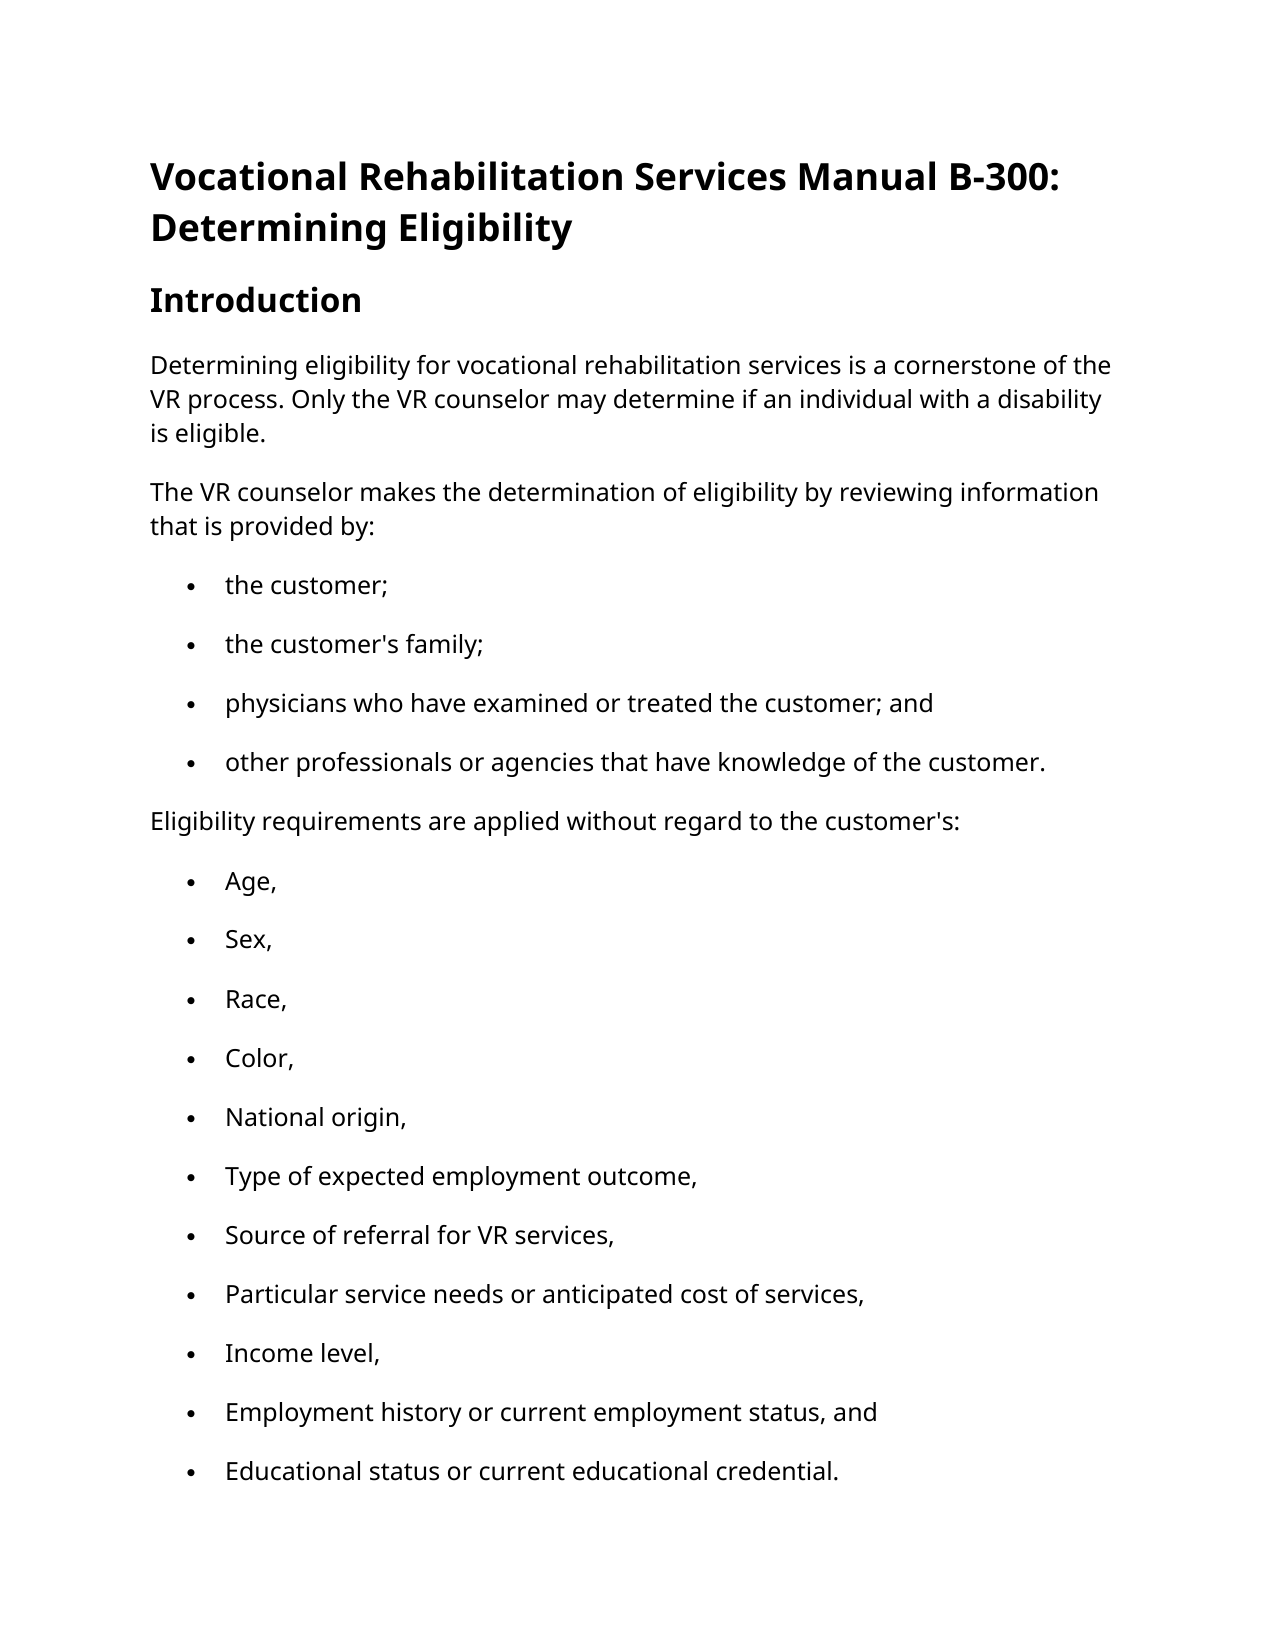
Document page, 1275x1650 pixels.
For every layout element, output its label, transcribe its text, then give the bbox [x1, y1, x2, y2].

list physicians who have examined or treated the customer; and [187, 686, 1125, 720]
list Income level, [187, 1336, 1125, 1370]
list Employment history or current employment status, and [187, 1395, 1125, 1429]
list Sex, [187, 922, 1125, 956]
list Educational status or current educational credential. [187, 1454, 1125, 1488]
list National origin, [187, 1099, 1125, 1133]
list the customer; [187, 568, 1125, 602]
text The VR counselor makes the determination of eligibility by reviewing information that is provided by: [150, 475, 1125, 543]
list Color, [187, 1040, 1125, 1074]
list the customer's family; [187, 627, 1125, 661]
text Eligibility requirements are applied without regard to the customer's: [150, 804, 1125, 838]
text Determining eligibility for vocational rehabilitation services is a cornerstone of the VR process. Only the VR counselor may determine if an individual with a disability is eligible. [150, 347, 1125, 450]
list Race, [187, 981, 1125, 1015]
list Type of expected employment outcome, [187, 1158, 1125, 1192]
subtitle Introduction [150, 277, 1125, 322]
list Age, [187, 863, 1125, 897]
list Source of referral for VR services, [187, 1217, 1125, 1252]
subtitle Vocational Rehabilitation Services Manual B-300: Determining Eligibility [150, 150, 1125, 252]
list other professionals or agencies that have knowledge of the customer. [187, 745, 1125, 779]
list Particular service needs or anticipated cost of services, [187, 1277, 1125, 1311]
